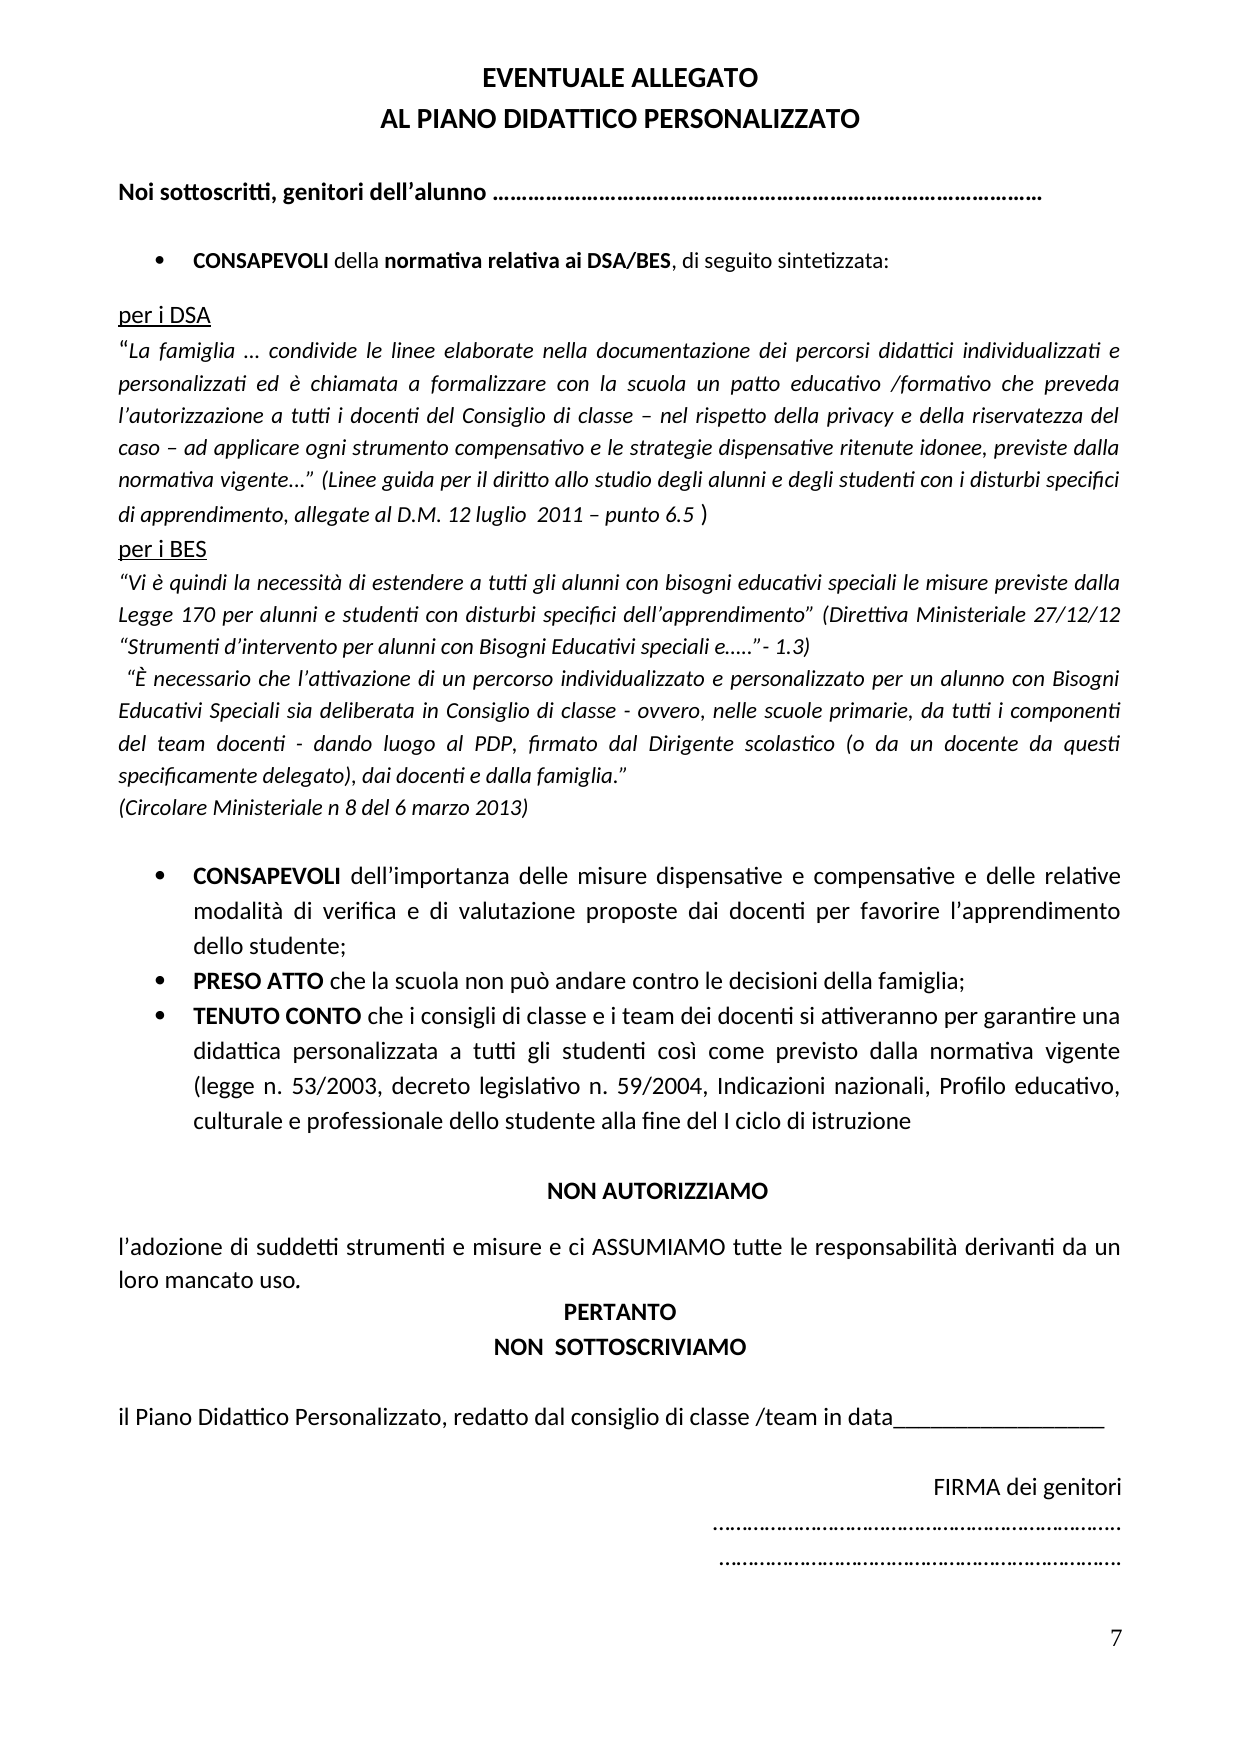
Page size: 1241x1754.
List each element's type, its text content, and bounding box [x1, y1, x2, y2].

text “È necessario che l’attivazione di un percorso individualizzato e personalizzato per un alunno con Bisogni Educativi Speciali sia deliberata in Consiglio di classe - ovvero, nelle scuole primarie, da tutti i componenti del team docenti - dando luogo al PDP, firmato dal Dirigente scolastico (o da un docente da questi specificamente delegato), dai docenti e dalla famiglia.” [118, 664, 1122, 789]
text per i BES [118, 533, 1122, 563]
text PERTANTO [118, 1296, 1122, 1326]
text NON SOTTOSCRIVIAMO [118, 1331, 1122, 1361]
list NON AUTORIZZIAMO [193, 1175, 1122, 1206]
text il Piano Didattico Personalizzato, redatto dal consiglio di classe /team in data_________________ [118, 1401, 1122, 1431]
text per i DSA [118, 299, 1122, 329]
list CONSAPEVOLI dell’importanza delle misure dispensative e compensative e delle relative modalità di verifica e di valutazione proposte dai docenti per favorire l’apprendimento dello studente; [156, 860, 1122, 961]
list TENUTO CONTO che i consigli di classe e i team dei docenti si attiveranno per garantire una didattica personalizzata a tutti gli studenti così come previsto dalla normativa vigente (legge n. 53/2003, decreto legislativo n. 59/2004, Indicazioni nazionali, Profilo educativo, culturale e professionale dello studente alla fine del I ciclo di istruzione [156, 1000, 1122, 1136]
text l’adozione di suddetti strumenti e misure e ci ASSUMIAMO tutte le responsabilità derivanti da un loro mancato uso. [118, 1231, 1122, 1296]
text “La famiglia … condivide le linee elaborate nella documentazione dei percorsi didattici individualizzati e personalizzati ed è chiamata a formalizzare con la scuola un patto educativo /formativo che preveda l’autorizzazione a tutti i docenti del Consiglio di classe – nel rispetto della privacy e della riservatezza del caso – ad applicare ogni strumento compensativo e le strategie dispensative ritenute idonee, previste dalla normativa vigente...” (Linee guida per il diritto allo studio degli alunni e degli studenti con i disturbi specifici di apprendimento, allegate al D.M. 12 luglio 2011 – punto 6.5 ) [118, 334, 1122, 528]
list CONSAPEVOLI della normativa relativa ai DSA/BES, di seguito sintetizzata: [156, 246, 1122, 274]
text EVENTUALE ALLEGATO [118, 59, 1122, 95]
text FIRMA dei genitori [118, 1471, 1122, 1501]
text Noi sottoscritti, genitori dell’alunno ………………………………………………………………………………… [118, 176, 1122, 206]
list PRESO ATTO che la scuola non può andare contro le decisioni della famiglia; [156, 965, 1122, 996]
text “Vi è quindi la necessità di estendere a tutti gli alunni con bisogni educativi speciali le misure previste dalla Legge 170 per alunni e studenti con disturbi specifici dell’apprendimento” (Direttiva Ministeriale 27/12/12 “Strumenti d’intervento per alunni con Bisogni Educativi speciali e…..”- 1.3) [118, 568, 1122, 660]
text ……………………………………………………………. [118, 1541, 1122, 1571]
list (Circolare Ministeriale n 8 del 6 marzo 2013) [118, 793, 1122, 821]
text AL PIANO DIDATTICO PERSONALIZZATO [118, 100, 1122, 136]
text …………………………………………………………….. [118, 1506, 1122, 1536]
